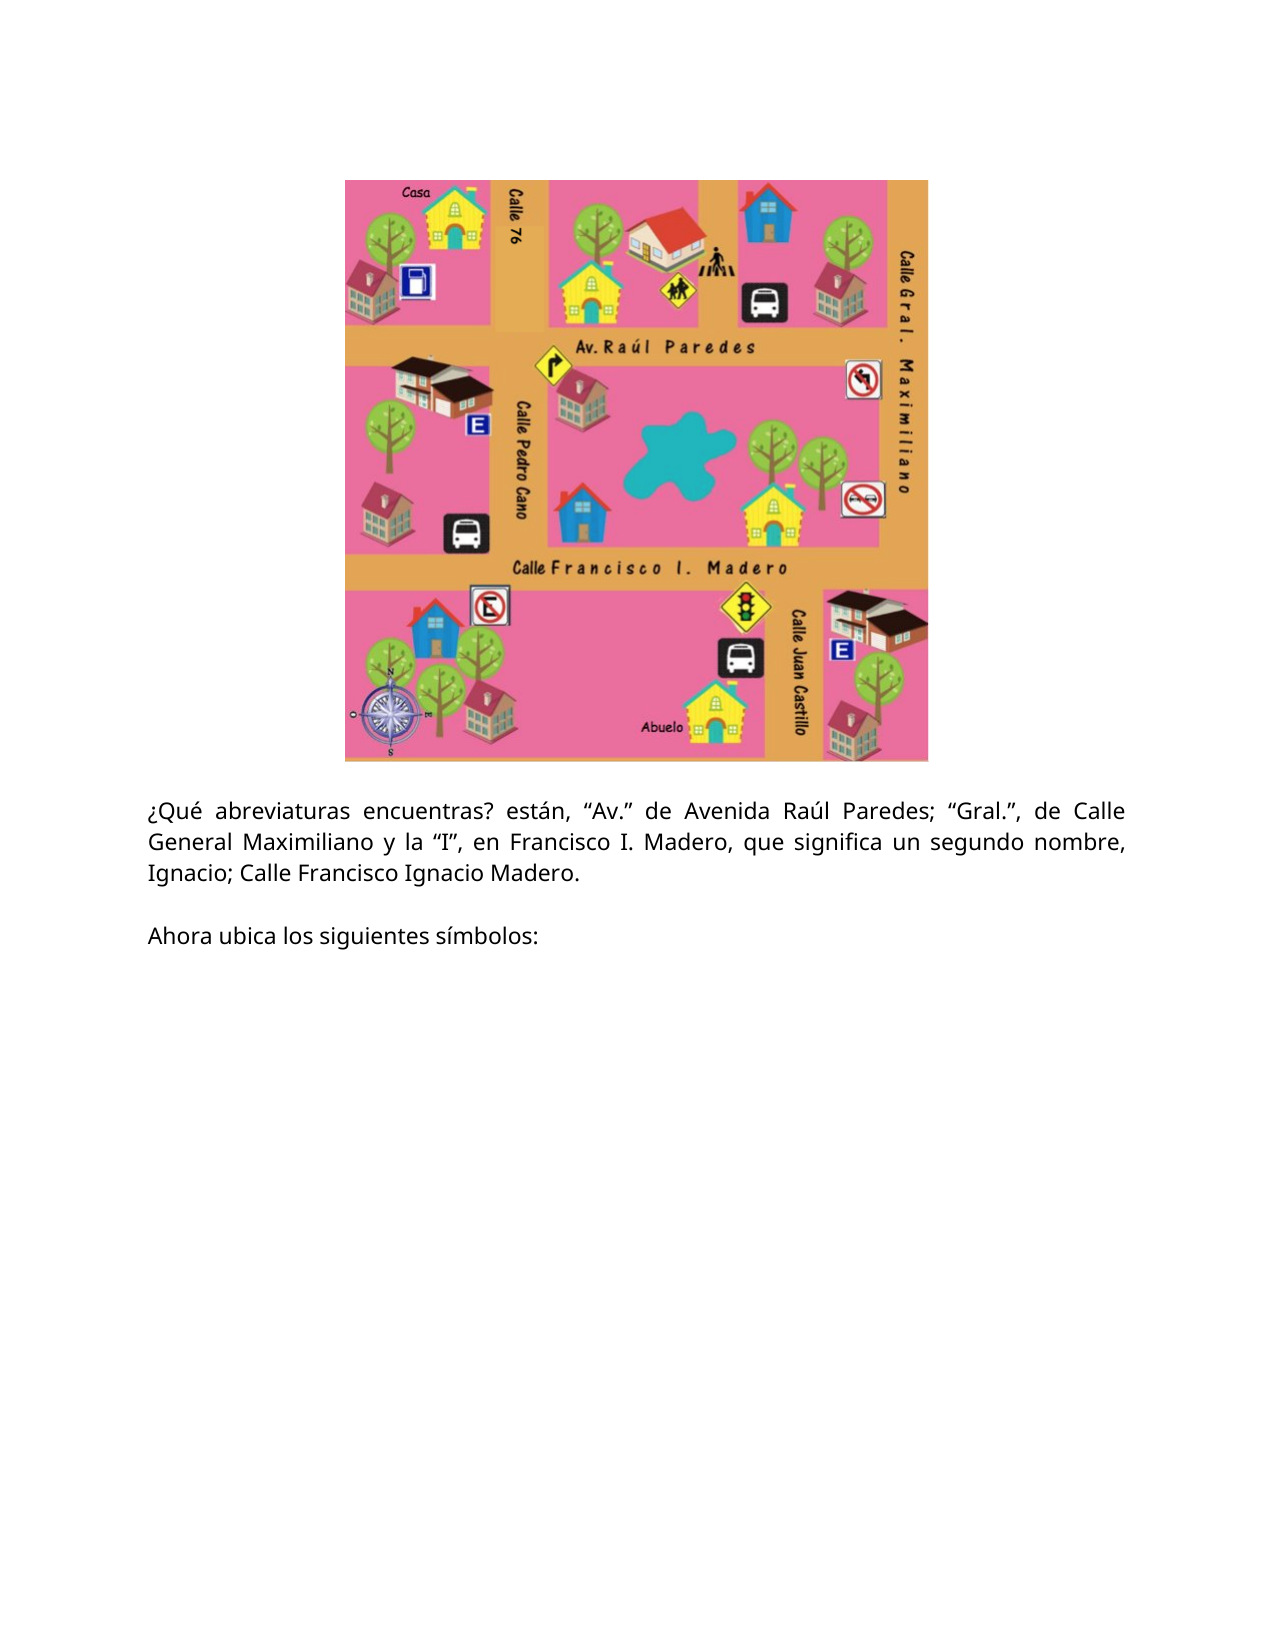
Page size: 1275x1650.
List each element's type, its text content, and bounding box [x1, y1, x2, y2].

text ¿Qué abreviaturas encuentras? están, “Av.” de Avenida Raúl Paredes; “Gral.”, de Calle General Maximiliano y la “I”, en Francisco I. Madero, que significa un segundo nombre, Ignacio; Calle Francisco Ignacio Madero. [148, 795, 1127, 889]
text Ahora ubica los siguientes símbolos: [148, 920, 1127, 951]
picture [342, 177, 933, 764]
